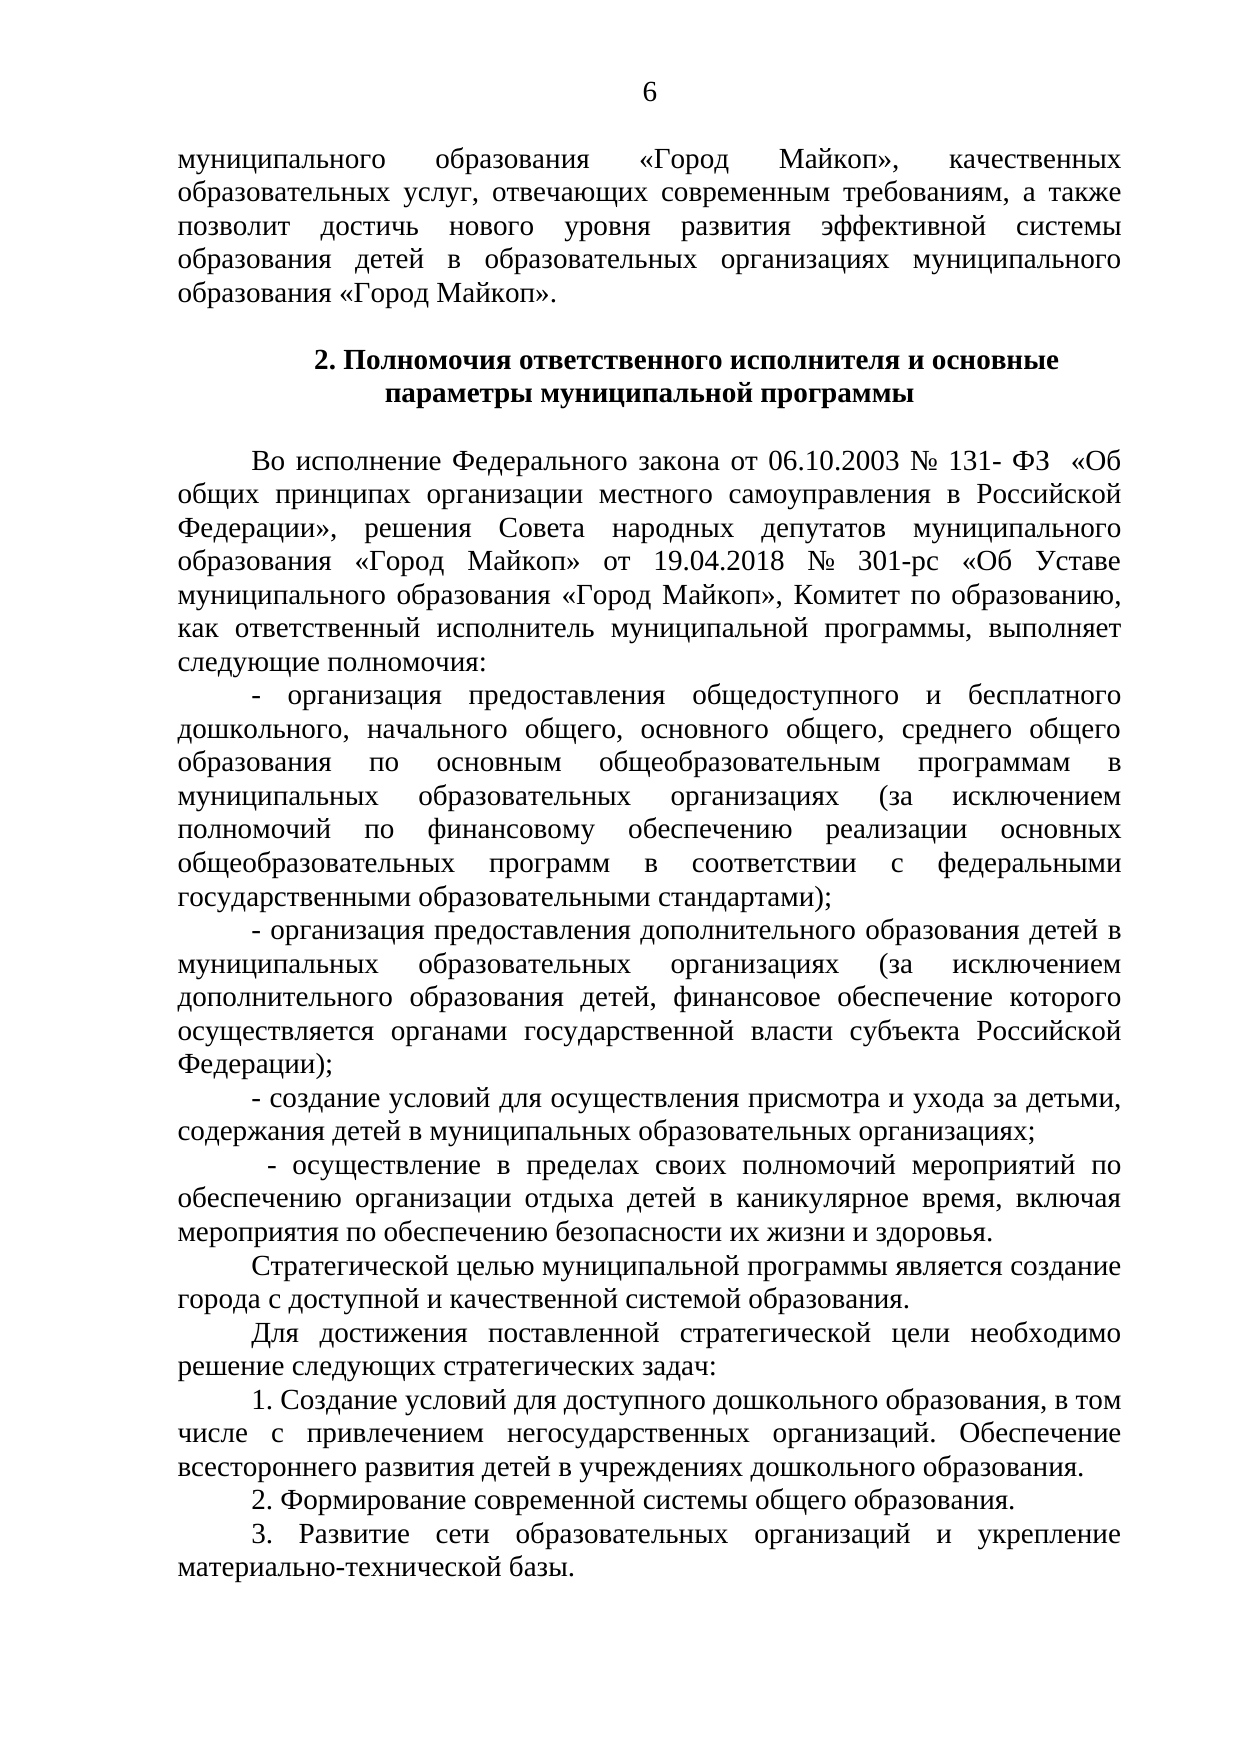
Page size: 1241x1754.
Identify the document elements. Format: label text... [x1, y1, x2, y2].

text - организация предоставления дополнительного образования детей в муниципальных образовательных организациях (за исключением дополнительного образования детей, финансовое обеспечение которого осуществляется органами государственной власти субъекта Российской Федерации); [177, 912, 1122, 1080]
text 1. Создание условий для доступного дошкольного образования, в том числе с привлечением негосударственных организаций. Обеспечение всестороннего развития детей в учреждениях дошкольного образования. [177, 1382, 1122, 1482]
text - организация предоставления общедоступного и бесплатного дошкольного, начального общего, основного общего, среднего общего образования по основным общеобразовательным программам в муниципальных образовательных организациях (за исключением полномочий по финансовому обеспечению реализации основных общеобразовательных программ в соответствии с федеральными государственными образовательными стандартами); [177, 677, 1122, 912]
text 3. Развитие сети образовательных организаций и укрепление материально-технической базы. [177, 1516, 1122, 1583]
text 2. Полномочия ответственного исполнителя и основные параметры муниципальной программы [177, 342, 1122, 409]
text Для достижения поставленной стратегической цели необходимо решение следующих стратегических задач: [177, 1315, 1122, 1382]
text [177, 141, 1122, 308]
text 2. Формирование современной системы общего образования. [177, 1482, 1122, 1516]
text - создание условий для осуществления присмотра и ухода за детьми, содержания детей в муниципальных образовательных организациях; [177, 1080, 1122, 1147]
text Во исполнение Федерального закона от 06.10.2003 № 131- ФЗ «Об общих принципах организации местного самоуправления в Российской Федерации», решения Совета народных депутатов муниципального образования «Город Майкоп» от 19.04.2018 № 301-рс «Об Уставе муниципального образования «Город Майкоп», Комитет по образованию, как ответственный исполнитель муниципальной программы, выполняет следующие полномочия: [177, 443, 1122, 677]
text - осуществление в пределах своих полномочий мероприятий по обеспечению организации отдыха детей в каникулярное время, включая мероприятия по обеспечению безопасности их жизни и здоровья. [177, 1147, 1122, 1248]
text Стратегической целью муниципальной программы является создание города с доступной и качественной системой образования. [177, 1248, 1122, 1315]
